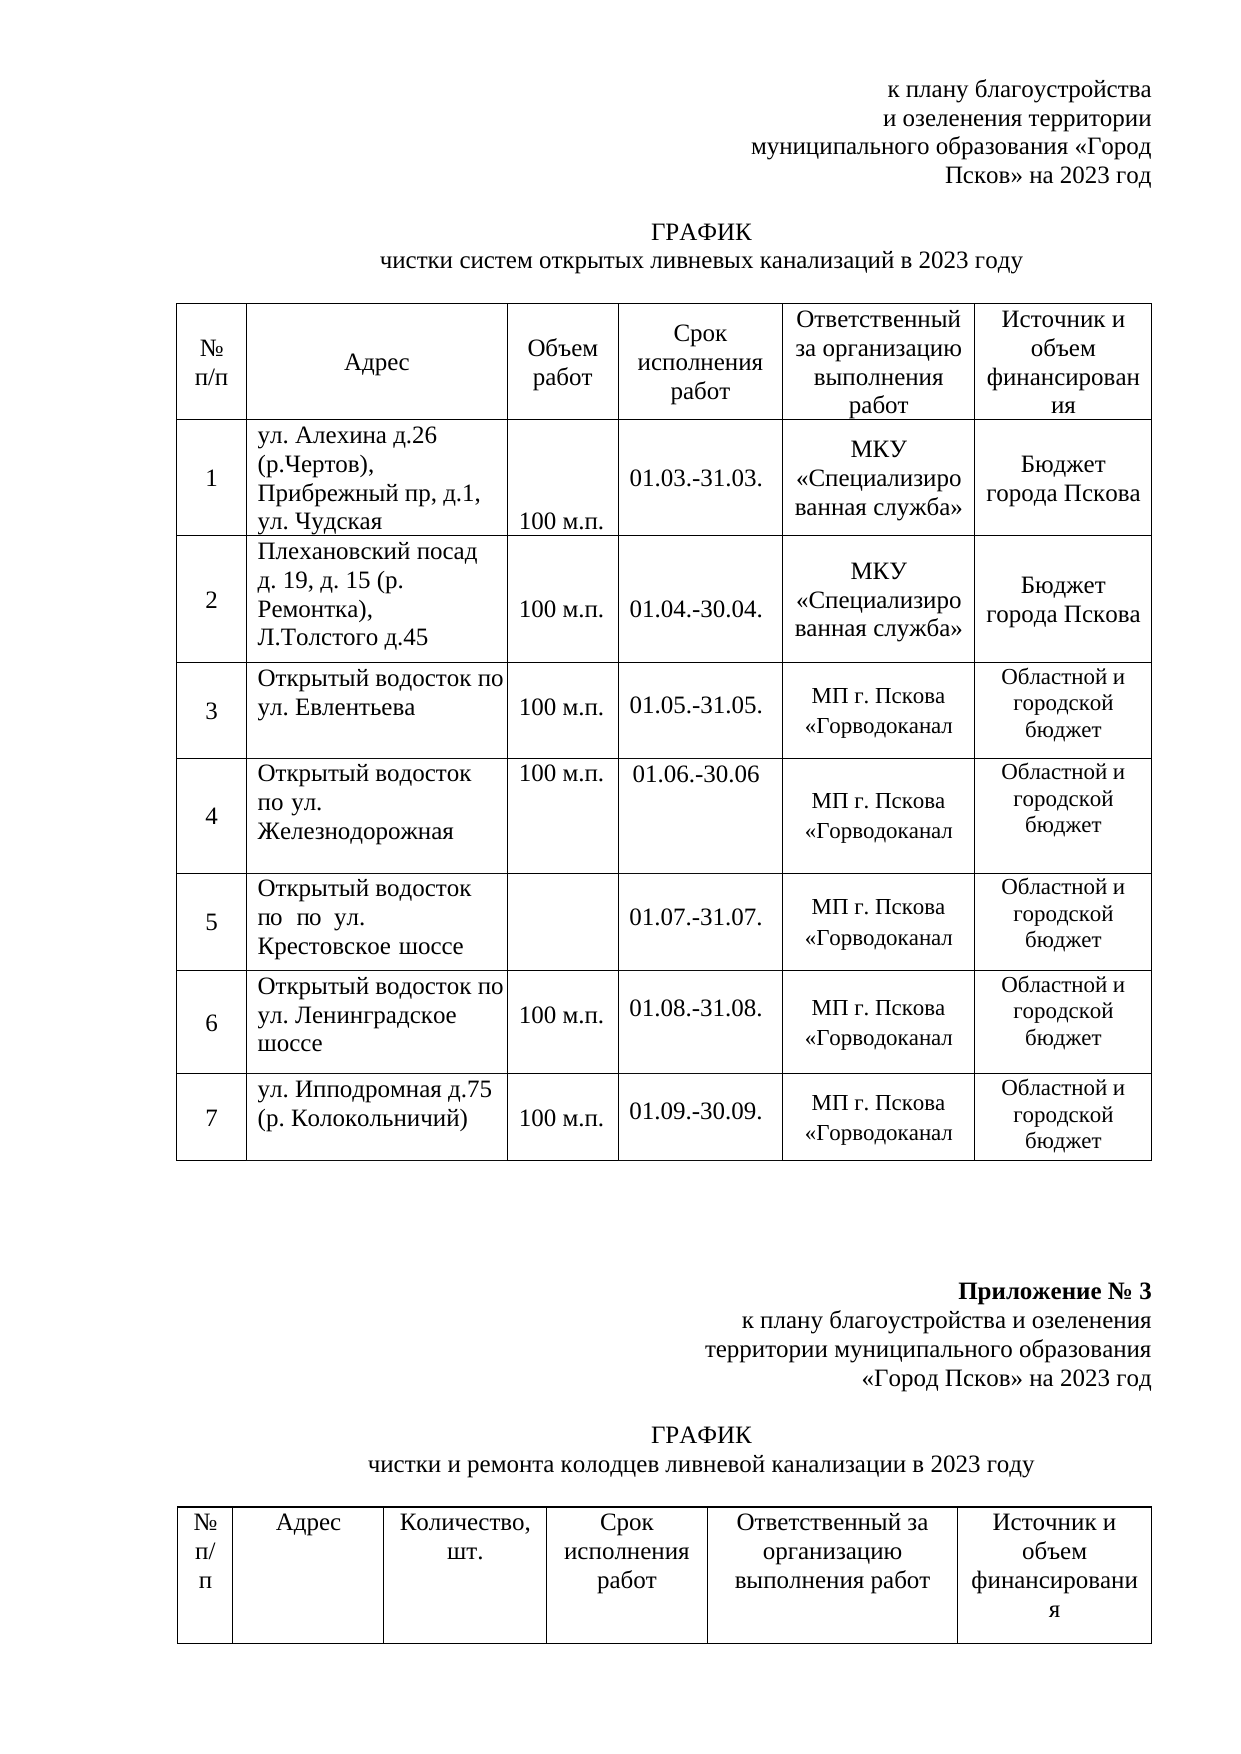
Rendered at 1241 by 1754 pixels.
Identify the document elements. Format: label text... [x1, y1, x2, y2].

table_cell 3 [177, 663, 246, 757]
table_cell 01.05.-31.05. [619, 663, 782, 757]
table_header Источник и объем финансирования [975, 304, 1151, 419]
table_cell Открытый водосток по ул. Евлентьева [247, 663, 507, 757]
table_cell МП г. Пскова «Горводоканал [783, 1074, 974, 1160]
table_cell 01.06.-30.06 [619, 759, 782, 872]
text чистки и ремонта колодцев ливневой канализации в 2023 году [177, 1449, 1152, 1478]
text ГРАФИК [177, 1420, 1152, 1449]
table_cell 5 [177, 874, 246, 970]
table_cell 100 м.п. [508, 536, 618, 662]
table_cell Открытый водосток по по ул. Крестовское шoссе [247, 874, 507, 970]
table_cell 01.08.-31.08. [619, 971, 782, 1073]
table_cell МП г. Пскова «Горводоканал [783, 759, 974, 872]
table_header Срок исполнения работ [547, 1508, 707, 1643]
table_cell Открытый водосток по ул. Ленинградское шоссе [247, 971, 507, 1073]
table_cell Областной и городской бюджет [975, 874, 1151, 970]
table_cell МП г. Пскова «Горводоканал [783, 971, 974, 1073]
table_cell МП г. Пскова «Горводоканал [783, 663, 974, 757]
table_cell Открытый водосток по ул. Железнодорожная [247, 759, 507, 872]
text к плану благоустройства [177, 74, 1152, 103]
table_cell 1 [177, 420, 246, 535]
table_cell Бюджет города Пскова [975, 536, 1151, 662]
text «Город Псков» на 2023 год [177, 1363, 1152, 1391]
table_header Ответственный за организацию выполнения работ [783, 304, 974, 419]
table_cell 01.04.-30.04. [619, 536, 782, 662]
table_cell 01.09.-30.09. [619, 1074, 782, 1160]
table_header Адрес [247, 304, 507, 419]
table_cell МП г. Пскова «Горводоканал [783, 874, 974, 970]
table_cell Областной и городской бюджет [975, 663, 1151, 757]
text чистки систем открытых ливневых канализаций в 2023 году [177, 246, 1152, 274]
table_cell 100 м.п. [508, 1074, 618, 1160]
table_cell 6 [177, 971, 246, 1073]
table_cell 100 м.п. [508, 971, 618, 1073]
table_cell МКУ «Специализированная служба» [783, 420, 974, 535]
table_cell 2 [177, 536, 246, 662]
table_cell 01.07.-31.07. [619, 874, 782, 970]
table_cell [508, 874, 618, 970]
table_cell Областной и городской бюджет [975, 1074, 1151, 1160]
table_header № п/п [178, 1508, 232, 1643]
table_cell ул. Ипподромная д.75 (р. Колокольничий) [247, 1074, 507, 1160]
table_header Количество, шт. [384, 1508, 546, 1643]
text Приложение № 3 [177, 1276, 1152, 1305]
table_header Источник и объем финансирования [958, 1508, 1151, 1643]
table_header Срок исполнения работ [619, 304, 782, 419]
table_cell МКУ «Специализированная служба» [783, 536, 974, 662]
text и озеленения территории муниципального образования «Город Псков» на 2023 год [693, 103, 1152, 189]
table_header Ответственный за организацию выполнения работ [708, 1508, 957, 1643]
table_header Адрес [233, 1508, 383, 1643]
table_cell 100 м.п. [508, 759, 618, 872]
table_cell 100 м.п. [508, 663, 618, 757]
table_cell 7 [177, 1074, 246, 1160]
table_cell 4 [177, 759, 246, 872]
table_cell Областной и городской бюджет [975, 971, 1151, 1073]
table_cell ул. Алехина д.26 (р.Чертов), Прибрежный пр, д.1, ул. Чудская [247, 420, 507, 535]
table_cell Областной и городской бюджет [975, 759, 1151, 872]
text территории муниципального образования [177, 1334, 1152, 1363]
table_header № п/п [177, 304, 246, 419]
table_cell 100 м.п. [508, 420, 618, 535]
text к плану благоустройства и озеленения [177, 1305, 1152, 1334]
text ГРАФИК [177, 217, 1152, 246]
table_cell Плехановский посад д. 19, д. 15 (р. Ремонтка), Л.Толстого д.45 [247, 536, 507, 662]
table_cell 01.03.-31.03. [619, 420, 782, 535]
table_header Объем работ [508, 304, 618, 419]
table_cell Бюджет города Пскова [975, 420, 1151, 535]
